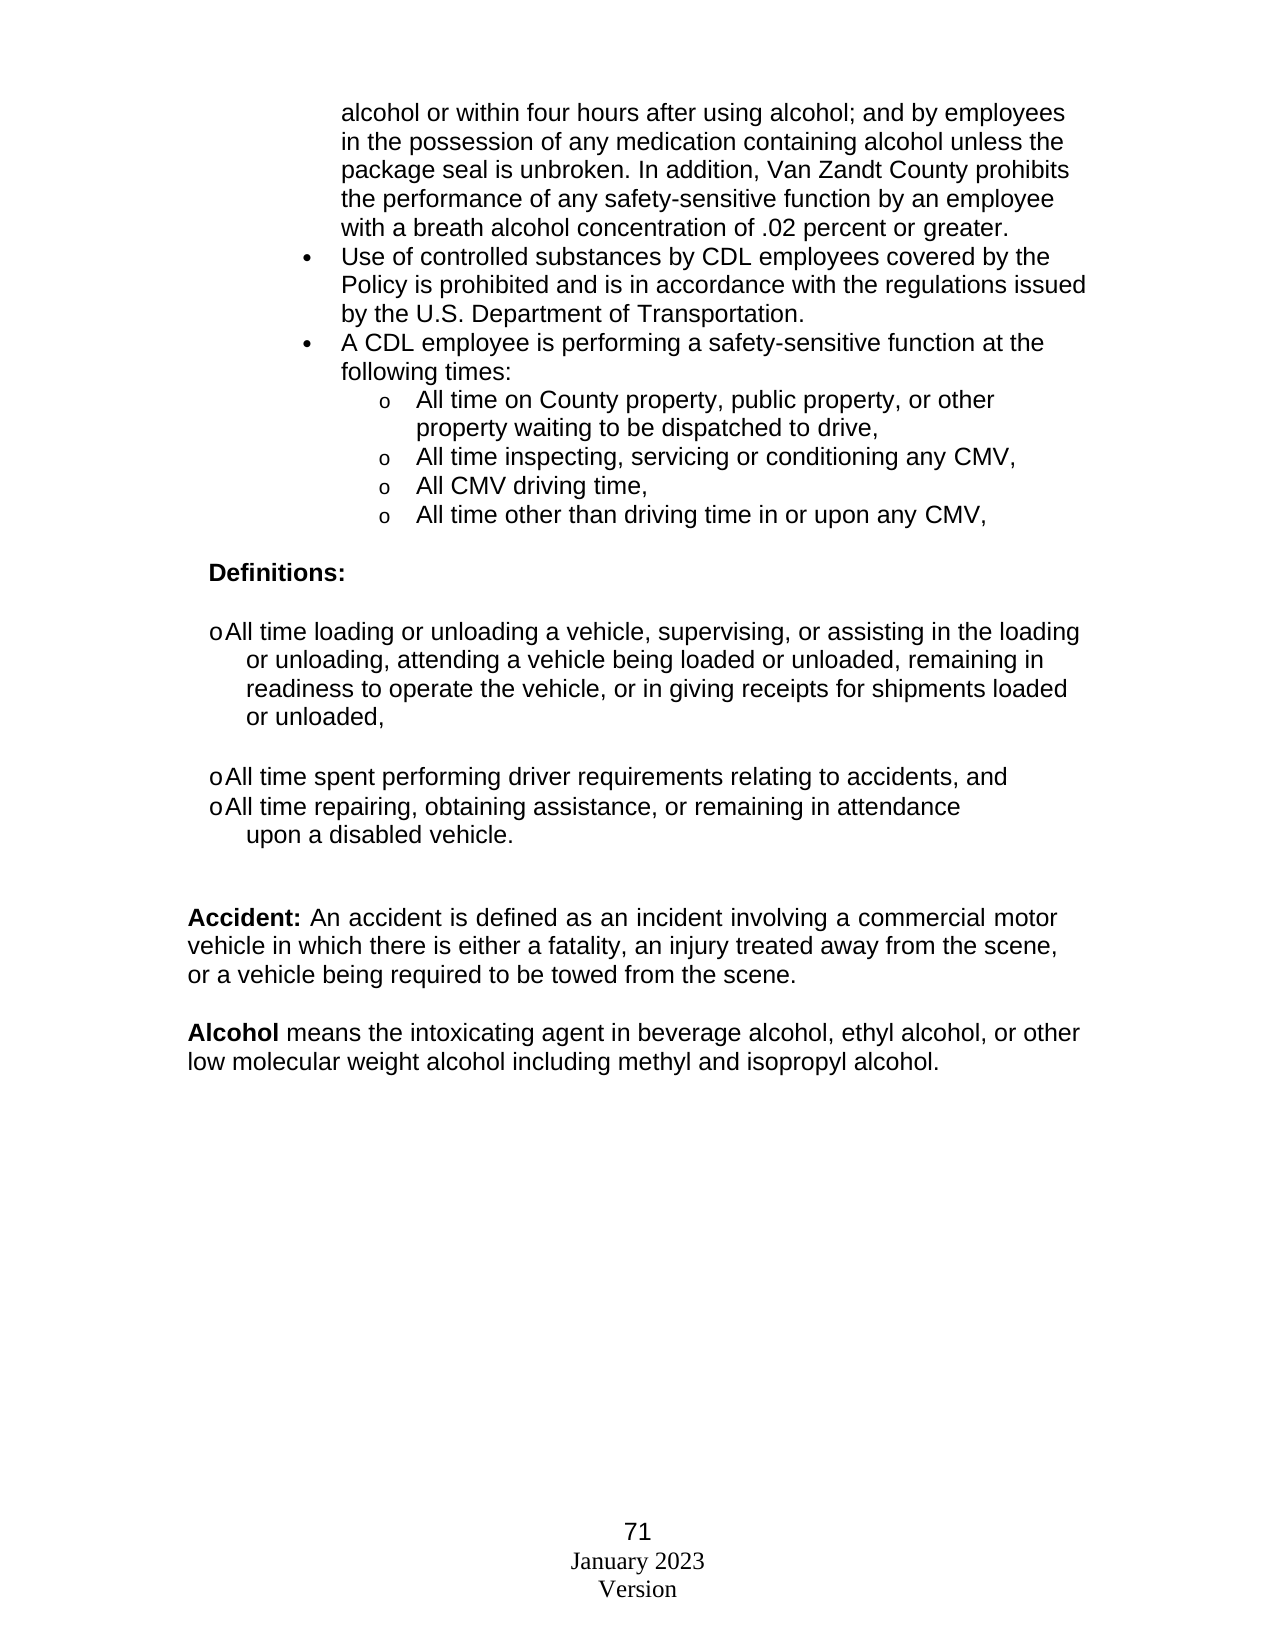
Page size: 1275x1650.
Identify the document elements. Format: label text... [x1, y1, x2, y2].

list All time loading or unloading a vehicle, supervising, or assisting in the loading or unloading, attending a vehicle being loaded or unloaded, remaining in readiness to operate the vehicle, or in giving receipts for shipments loaded or unloaded, [208, 616, 1083, 731]
list A CDL employee is performing a safety-sensitive function at the following times: [303, 328, 1046, 385]
list Use of controlled substances by CDL employees covered by the Policy is prohibited and is in accordance with the regulations issued by the U.S. Department of Transportation. [303, 242, 1088, 328]
list All time repairing, obtaining assistance, or remaining in attendance upon a disabled vehicle. [208, 792, 1022, 849]
list All CMV driving time, [378, 471, 1142, 500]
text Alcohol means the intoxicating agent in beverage alcohol, ethyl alcohol, or other low molecular weight alcohol including methyl and isopropyl alcohol. [187, 1018, 1083, 1075]
text Definitions: [171, 558, 1142, 587]
list All time on County property, public property, or other property waiting to be dispatched to drive, [378, 386, 996, 442]
list All time inspecting, servicing or conditioning any CMV, [378, 442, 1142, 471]
text Accident: An accident is defined as an incident involving a commercial motor vehicle in which there is either a fatality, an injury treated away from the scene, or a vehicle being required to be towed from the scene. [187, 903, 1059, 989]
list The performance of safety-sensitive functions is prohibited by CDL employees having a breath alcohol concentration of 0.04 percent or greater as indicated by an alcohol breath test; by employees using alcohol or within four hours after using alcohol; and by employees in the possession of any medication containing alcohol unless the package seal is unbroken. In addition, Van Zandt County prohibits the performance of any safety-sensitive function by an employee with a breath alcohol concentration of .02 percent or greater. [303, 98, 1088, 242]
list All time spent performing driver requirements relating to accidents, and [208, 762, 1032, 791]
list All time other than driving time in or upon any CMV, [378, 500, 1142, 529]
